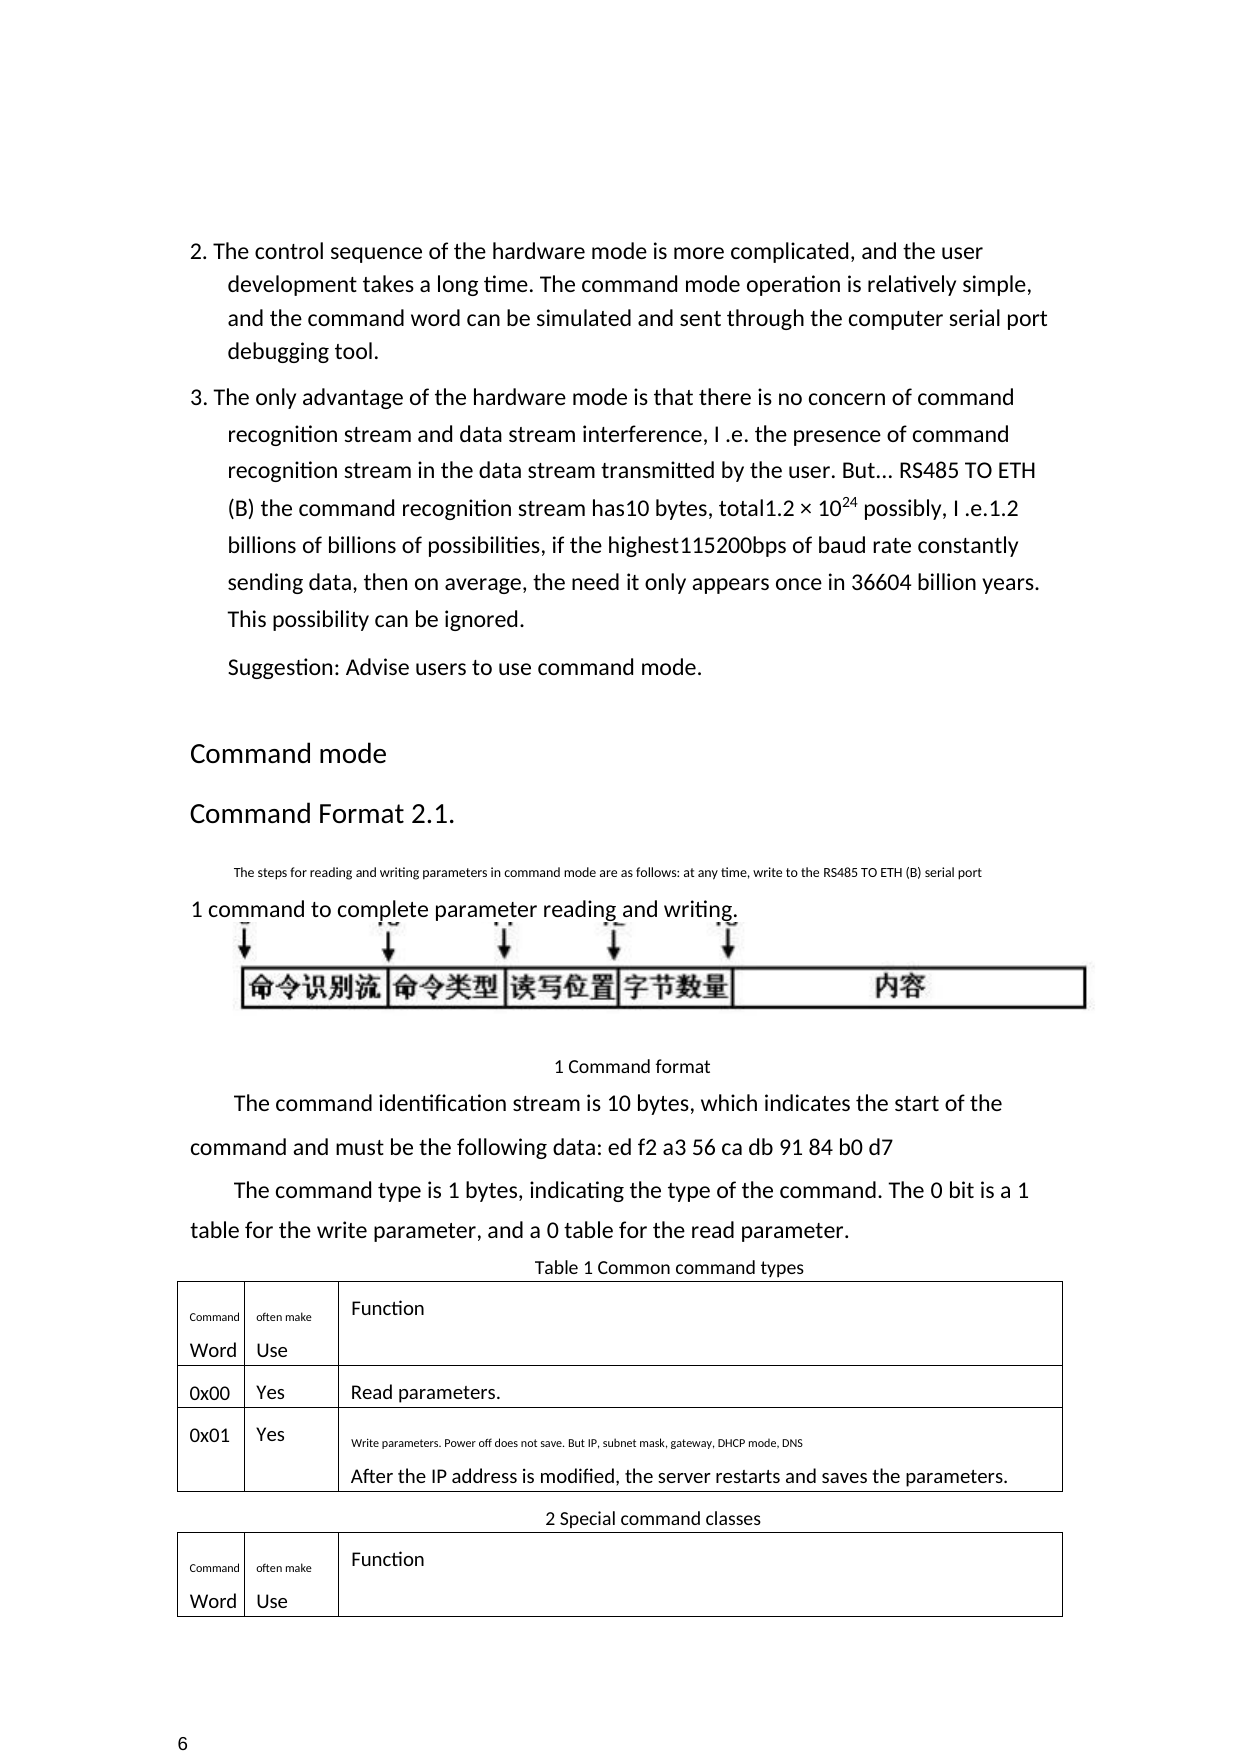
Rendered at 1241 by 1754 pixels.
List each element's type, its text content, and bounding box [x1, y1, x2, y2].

text Command Format 2.1. [189, 798, 1095, 830]
table_header Command Word [178, 1282, 244, 1365]
table_cell Write parameters. Power off does not save. But IP, subnet mask, gateway, DHCP mode, DNS After the IP address is modified, the server restarts and saves the parameters. [339, 1408, 1062, 1491]
table_cell 0x01 [178, 1408, 244, 1491]
text The command type is 1 bytes, indicating the type of the command. The 0 bit is a 1 table for the write parameter, and a 0 table for the read parameter. [190, 1175, 1051, 1245]
text 3. The only advantage of the hardware mode is that there is no concern of command recognition stream and data stream interference, I .e. the presence of command recognition stream in the data stream transmitted by the user. But... RS485 TO ETH (B) the command recognition stream has10 bytes, total1.2 × 1024 possibly, I .e.1.2 billions of billions of possibilities, if the highest115200bps of baud rate constantly sending data, then on average, the need it only appears once in 36604 billion years. This possibility can be ignored. [190, 382, 1051, 633]
text Command mode [190, 737, 1095, 770]
table_header Function [339, 1533, 1062, 1616]
text Table 1 Common command types [534, 1256, 1095, 1279]
text 2. The control sequence of the hardware mode is more complicated, and the user development takes a long time. The command mode operation is relatively simple, and the command word can be simulated and sent through the computer serial port debugging tool. [189, 236, 1051, 365]
table_header often make Use [245, 1533, 338, 1616]
picture [232, 922, 1096, 1017]
text Suggestion: Advise users to use command mode. [228, 653, 1095, 681]
text 1 command to complete parameter reading and writing. [190, 895, 1095, 923]
table_cell Yes [245, 1408, 338, 1491]
table_header often make Use [245, 1282, 338, 1365]
table_cell Read parameters. [339, 1366, 1062, 1407]
text The command identification stream is 10 bytes, which indicates the start of the command and must be the following data: ed f2 a3 56 ca db 91 84 b0 d7 [190, 1088, 1052, 1161]
table_cell 0x00 [178, 1366, 244, 1407]
table_header Function [339, 1282, 1062, 1365]
table_cell Yes [245, 1366, 338, 1407]
table_header Command Word [178, 1533, 244, 1616]
text 1 Command format [554, 1056, 1095, 1078]
text The steps for reading and writing parameters in command mode are as follows: at any time, write to the RS485 TO ETH (B) serial port [233, 853, 1095, 895]
text 2 Special command classes [545, 1507, 1095, 1530]
